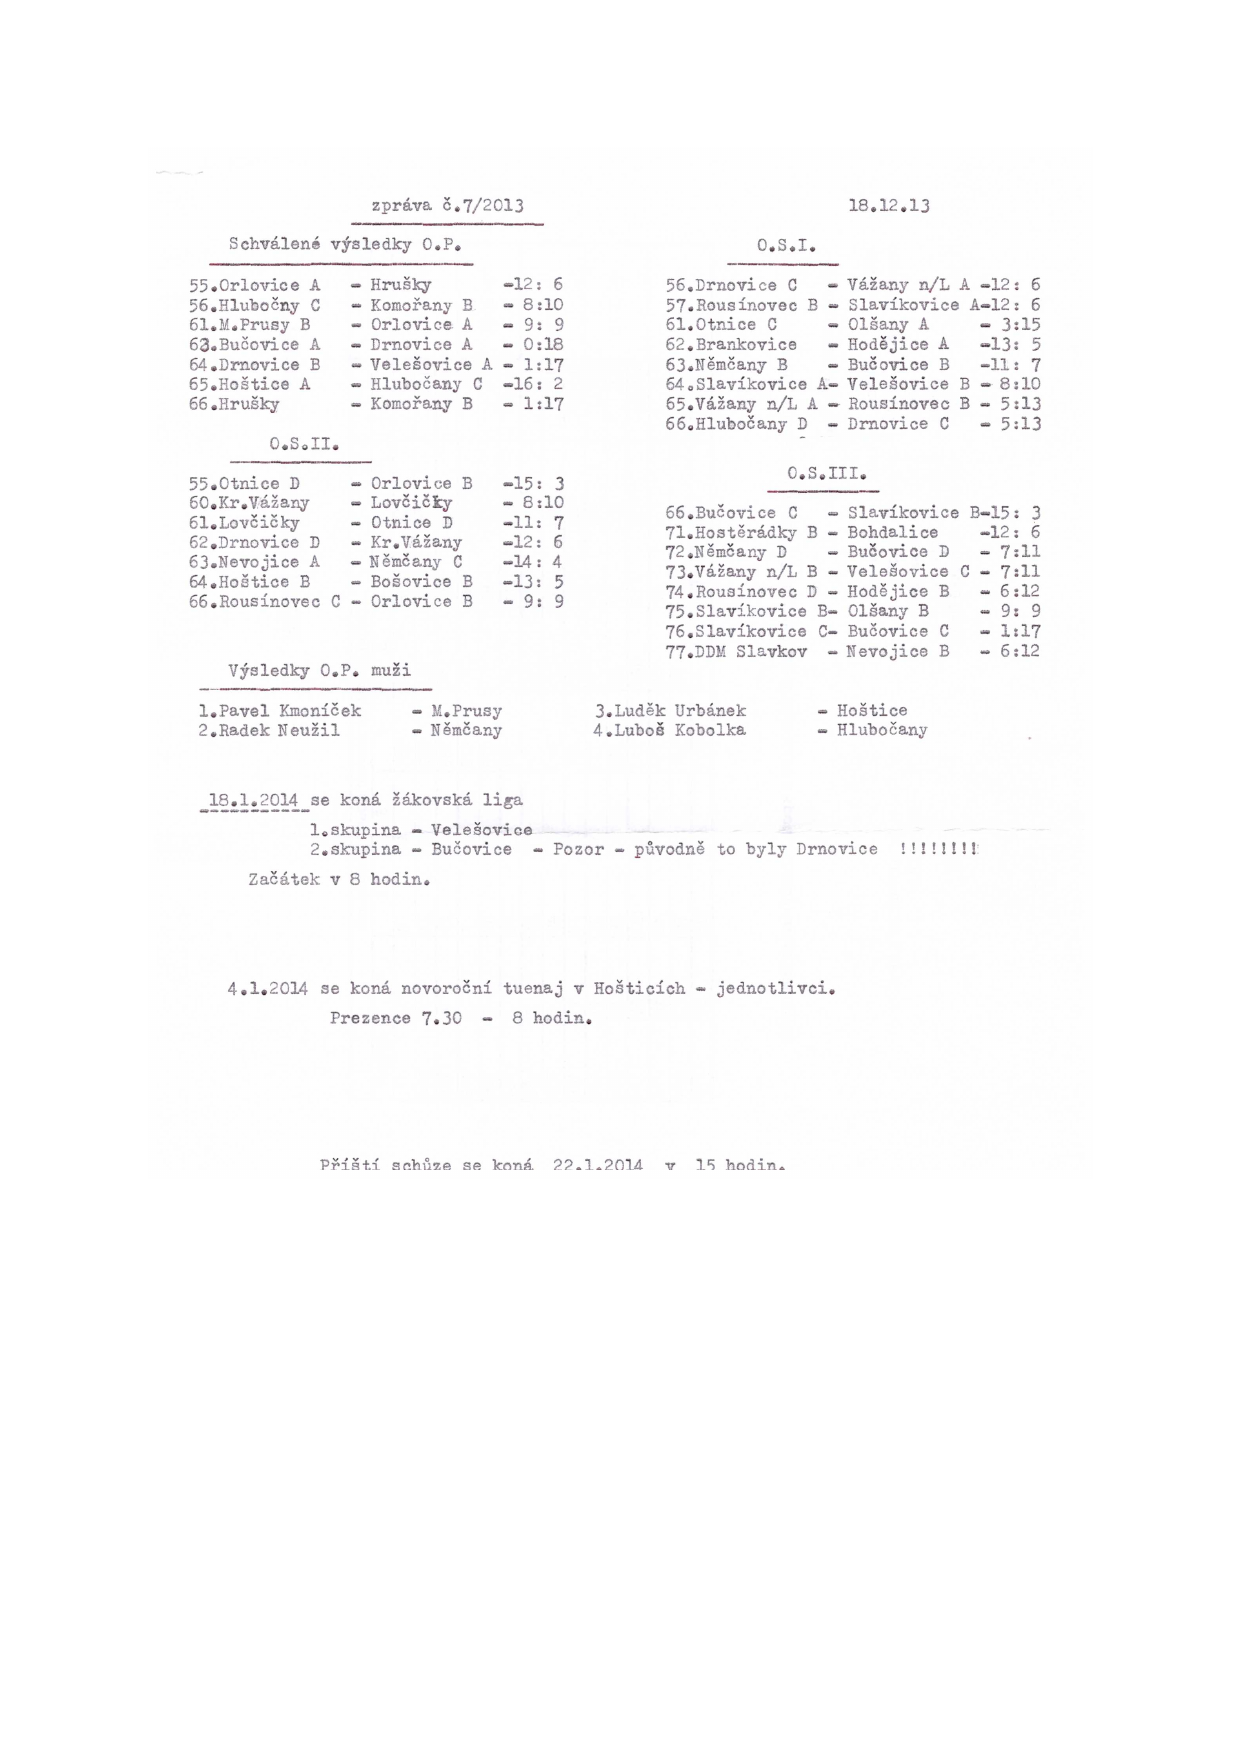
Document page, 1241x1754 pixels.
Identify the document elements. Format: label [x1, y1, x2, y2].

picture [147, 147, 1093, 1179]
